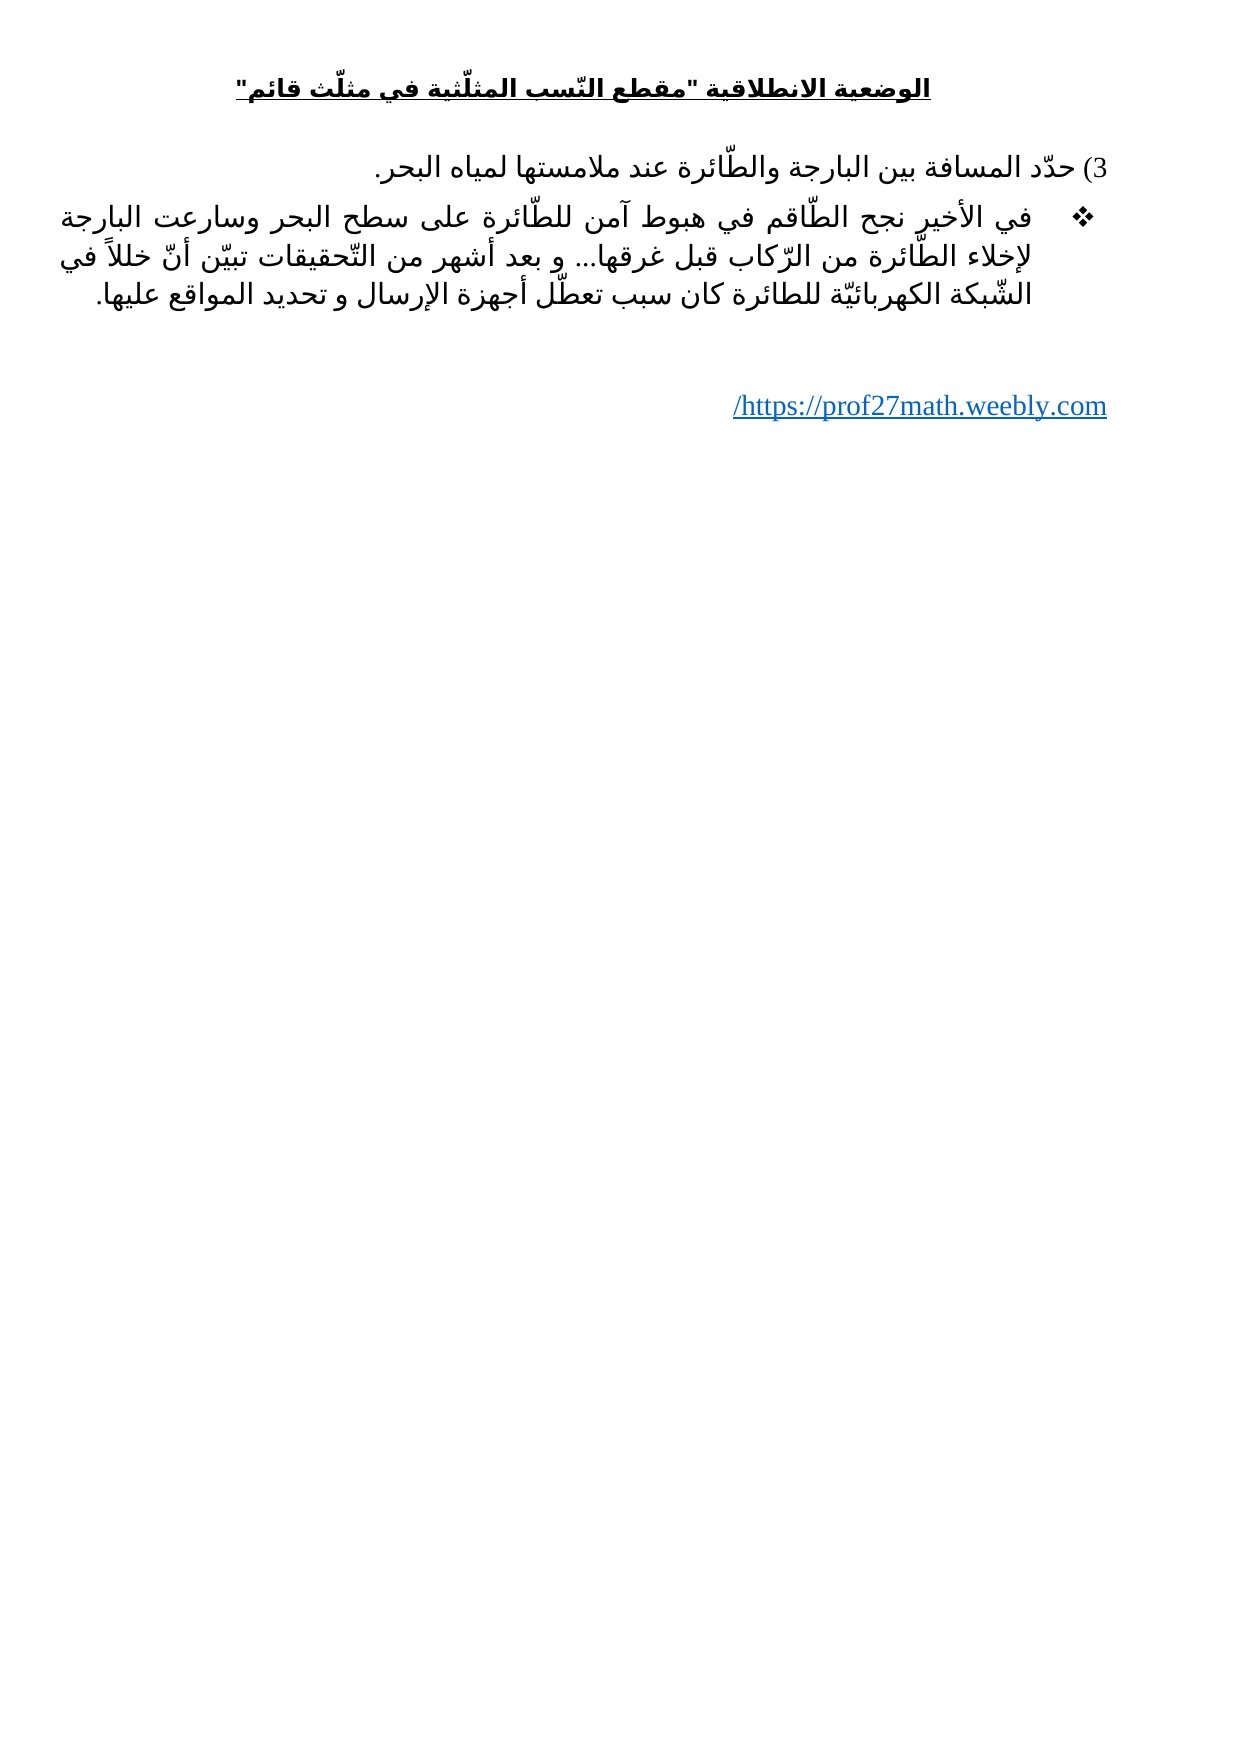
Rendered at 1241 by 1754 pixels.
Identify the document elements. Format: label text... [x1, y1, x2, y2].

text 3) حدّد المسافة بين البارجة والطّائرة عند ملامستها لمياه البحر. [59, 150, 1107, 183]
text https://prof27math.weebly.com/ [59, 388, 1107, 421]
list في الأخير نجح الطّاقم في هبوط آمن للطّائرة على سطح البحر وسارعت البارجة لإخلاء الطّائرة من الرّكاب قبل غرقها... و بعد أشهر من التّحقيقات تبيّن أنّ خللاً في الشّبكة الكهربائيّة للطائرة كان سبب تعطّل أجهزة الإرسال و تحديد المواقع عليها. [59, 200, 1070, 311]
